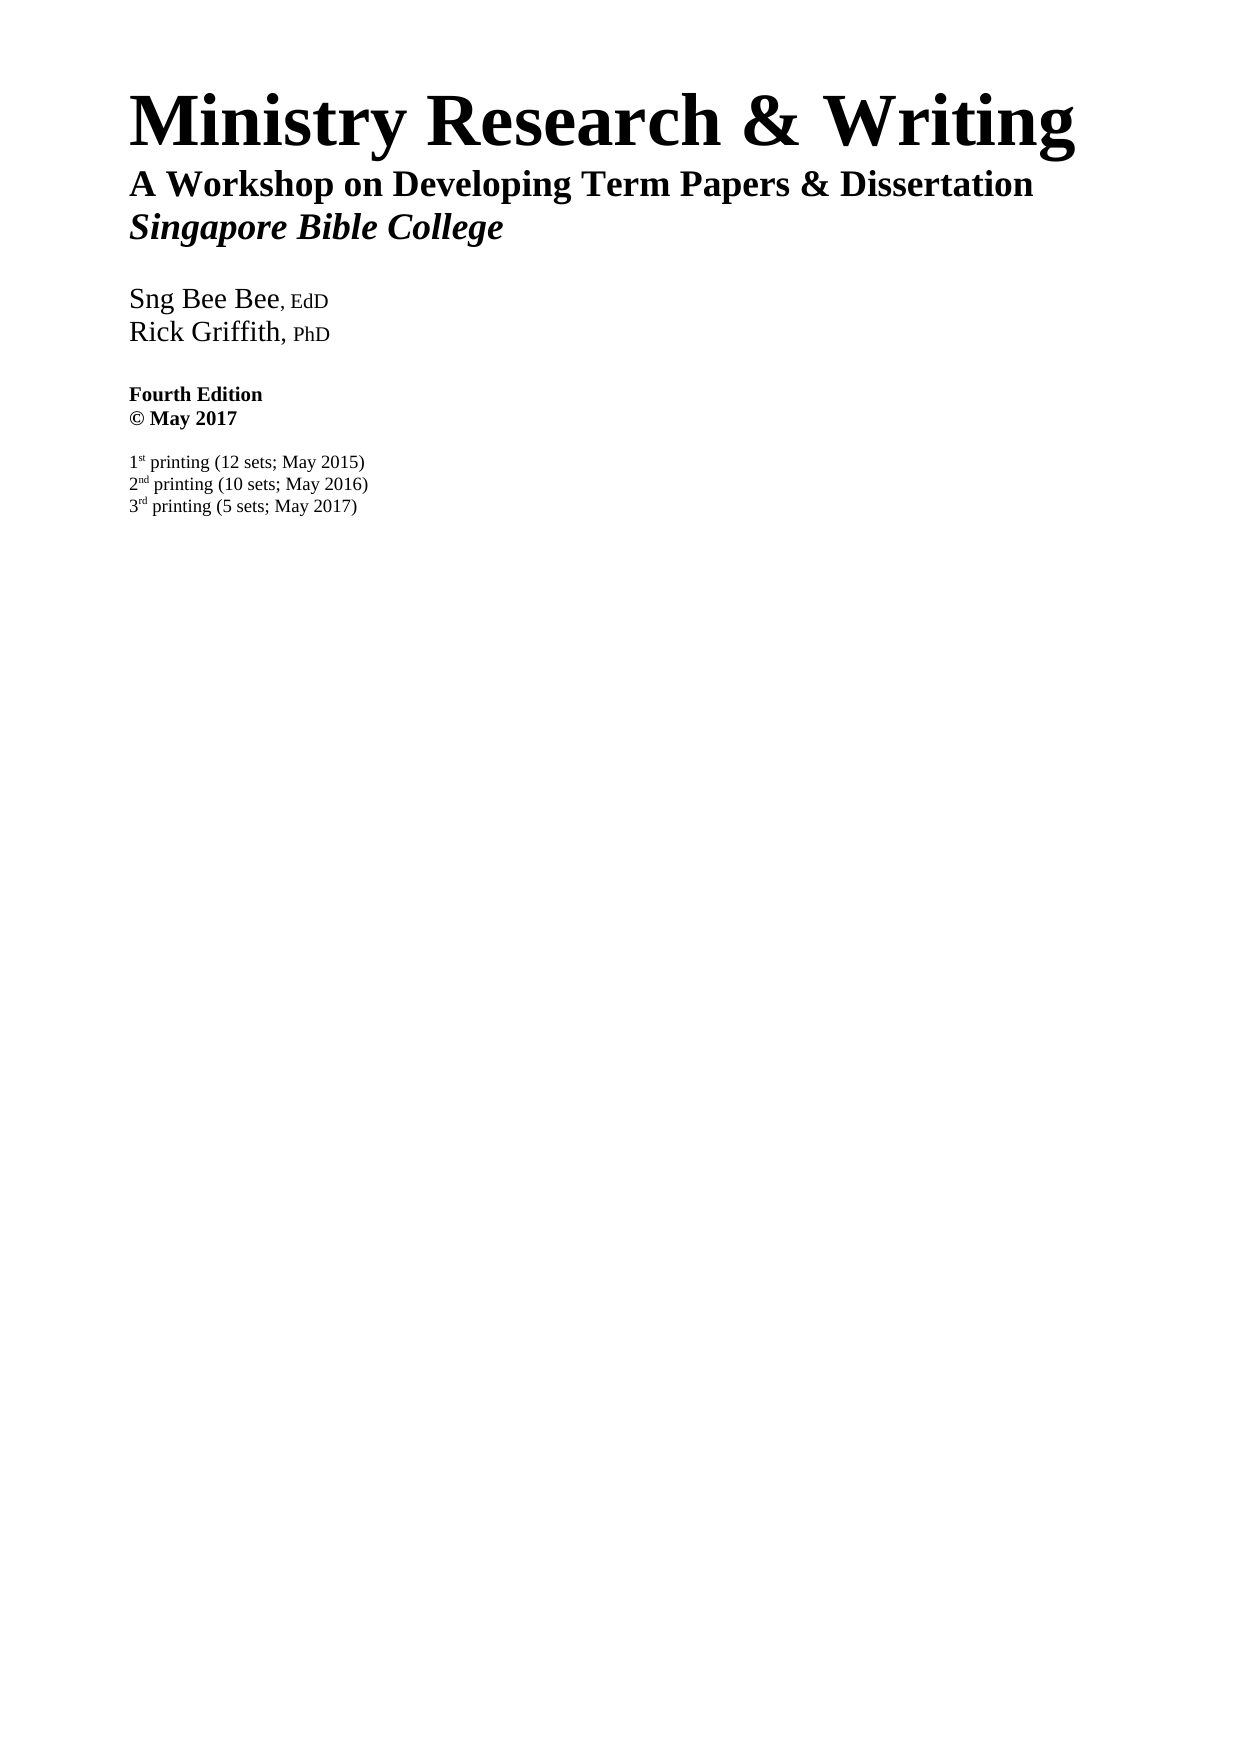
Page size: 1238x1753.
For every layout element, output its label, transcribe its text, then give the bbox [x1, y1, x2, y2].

text 3rd printing (5 sets; May 2017) [129, 494, 1131, 516]
text 2nd printing (10 sets; May 2016) [129, 473, 1131, 494]
text Fourth Edition [129, 382, 1131, 406]
text © May 2017 [129, 406, 1131, 430]
text Rick Griffith, PhD [129, 314, 1131, 348]
text 1st printing (12 sets; May 2015) [129, 451, 1131, 473]
text Singapore Bible College [129, 204, 1131, 247]
text Ministry Research & Writing A Workshop on Developing Term Papers & Dissertation [129, 75, 1131, 204]
text Sng Bee Bee, EdD [129, 281, 1131, 314]
